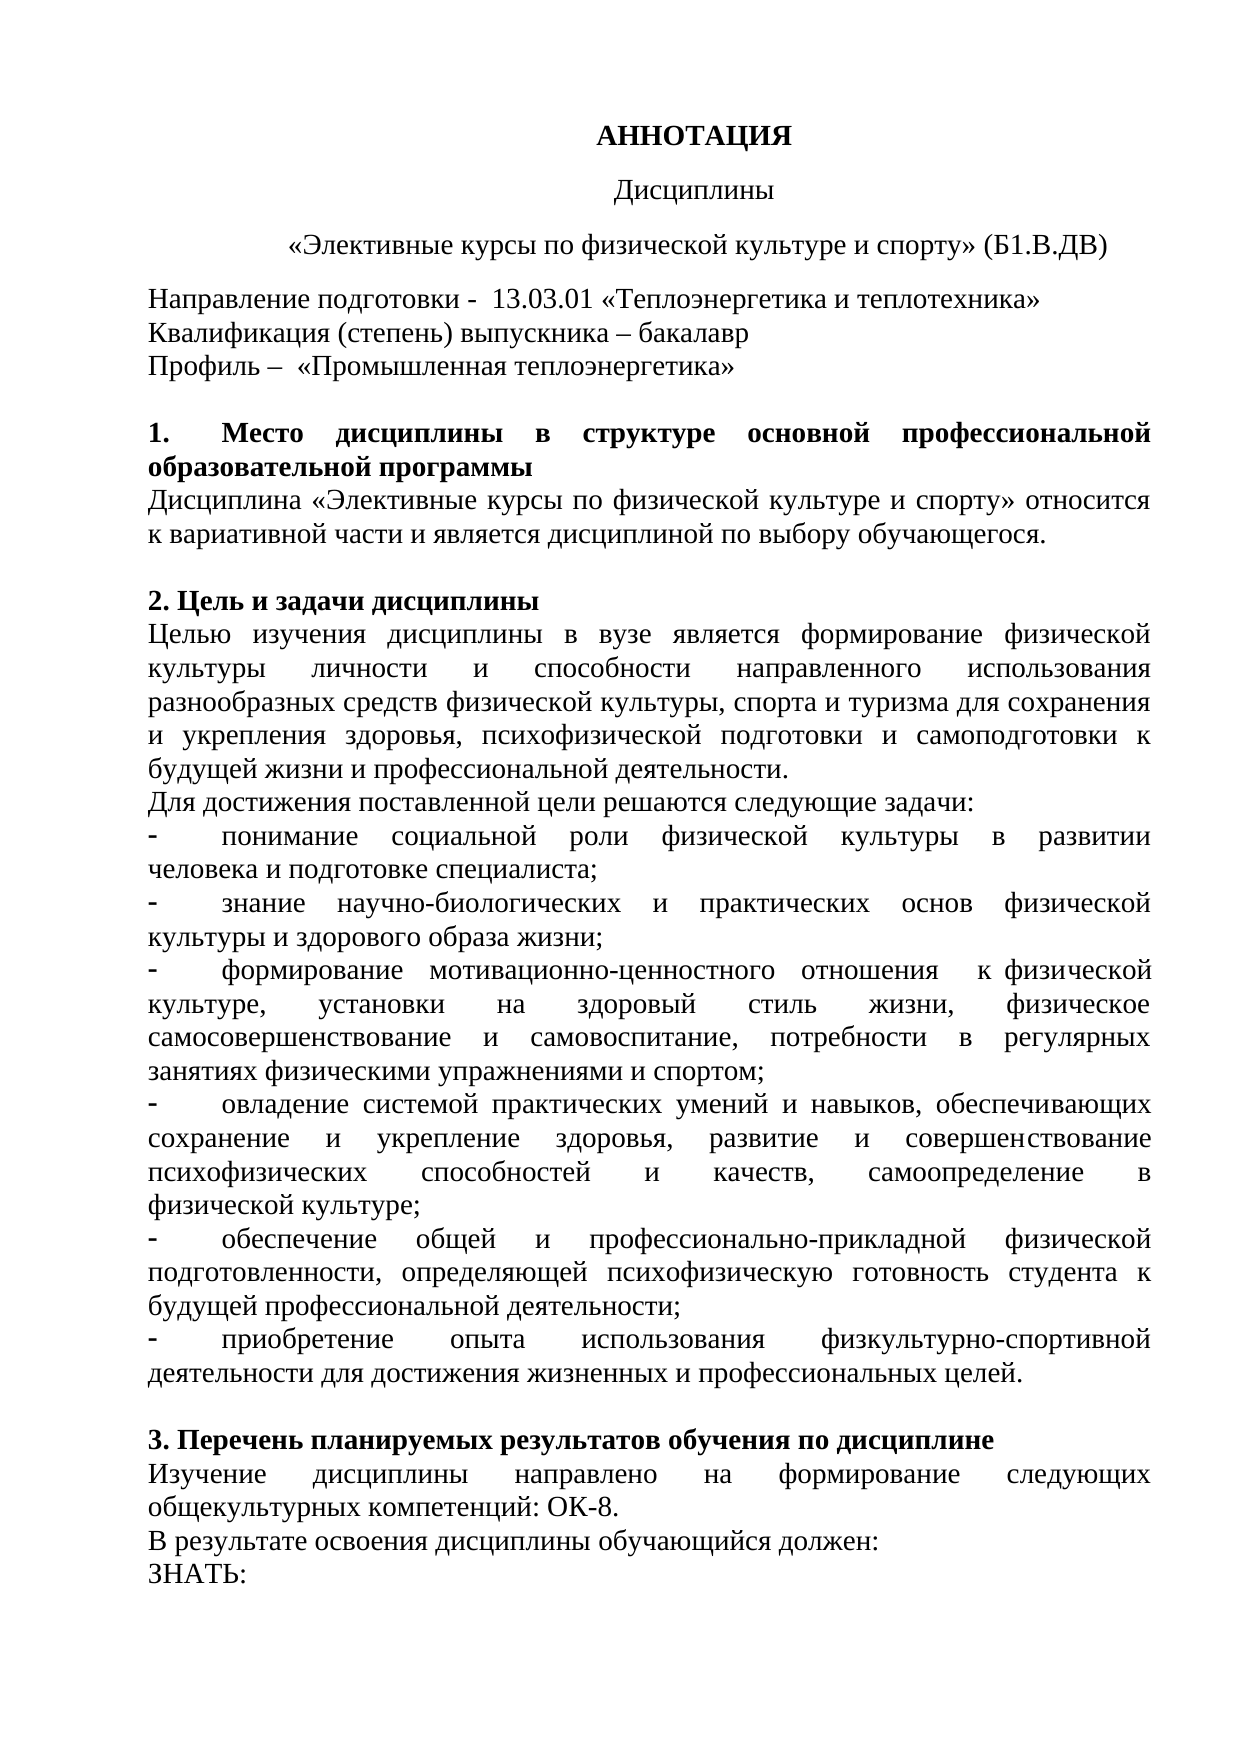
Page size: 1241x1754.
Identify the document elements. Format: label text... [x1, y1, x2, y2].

list понимание социальной роли физической культуры в развитии человека и подготовке специалиста; [148, 818, 1152, 885]
text АННОТАЦИЯ [148, 118, 1152, 152]
list обеспечение общей и профессионально-прикладной физической подготовленности, определяющей психофизическую готовность студента к будущей профессиональной деятельности; [148, 1221, 1152, 1322]
list приобретение опыта использования физкультурно-спортивной деятельности для достижения жизненных и профессиональных целей. [148, 1322, 1152, 1389]
text Изучение дисциплины направлено на формирование следующих общекультурных компетенций: ОК-8. [148, 1456, 1152, 1523]
text Для достижения поставленной цели решаются следующие задачи: [148, 784, 1152, 818]
text ЗНАТЬ: [148, 1556, 1152, 1590]
list овладение системой практических умений и навыков, обеспечивающих сохранение и укрепление здоровья, развитие и совершенствование психофизических способностей и качеств, самоопределение в физической культуре; [148, 1087, 1152, 1221]
text Квалификация (степень) выпускника – бакалавр [148, 315, 1152, 348]
text Направление подготовки - 13.03.01 «Теплоэнергетика и теплотехника» [148, 281, 1152, 315]
text Дисциплина «Элективные курсы по физической культуре и спорту» относится к вариативной части и является дисциплиной по выбору обучающегося. [148, 482, 1152, 549]
list знание научно-биологических и практических основ физической культуры и здорового образа жизни; [148, 885, 1152, 952]
text «Элективные курсы по физической культуре и спорту» (Б1.В.ДВ) [148, 227, 1152, 260]
text В результате освоения дисциплины обучающийся должен: [148, 1523, 1152, 1556]
text Целью изучения дисциплины в вузе является формирование физической культуры личности и способности направленного использования разнообразных средств физической культуры, спорта и туризма для сохранения и укрепления здоровья, психофизической подготовки и самоподготовки к будущей жизни и профессиональной деятельности. [148, 617, 1152, 784]
text 2. Цель и задачи дисциплины [148, 583, 1152, 617]
list Место дисциплины в структуре основной профессиональной образовательной программы [148, 415, 1152, 482]
text 3. Перечень планируемых результатов обучения по дисциплине [148, 1422, 1152, 1456]
text Дисциплины [148, 172, 1152, 206]
list формирование мотивационно-ценностного отношения к физической культуре, установки на здоровый стиль жизни, физическое самосовершенствование и самовоспитание, потребности в регулярных занятиях физическими упражнениями и спортом; [148, 952, 1152, 1087]
text Профиль – «Промышленная теплоэнергетика» [148, 348, 1152, 382]
